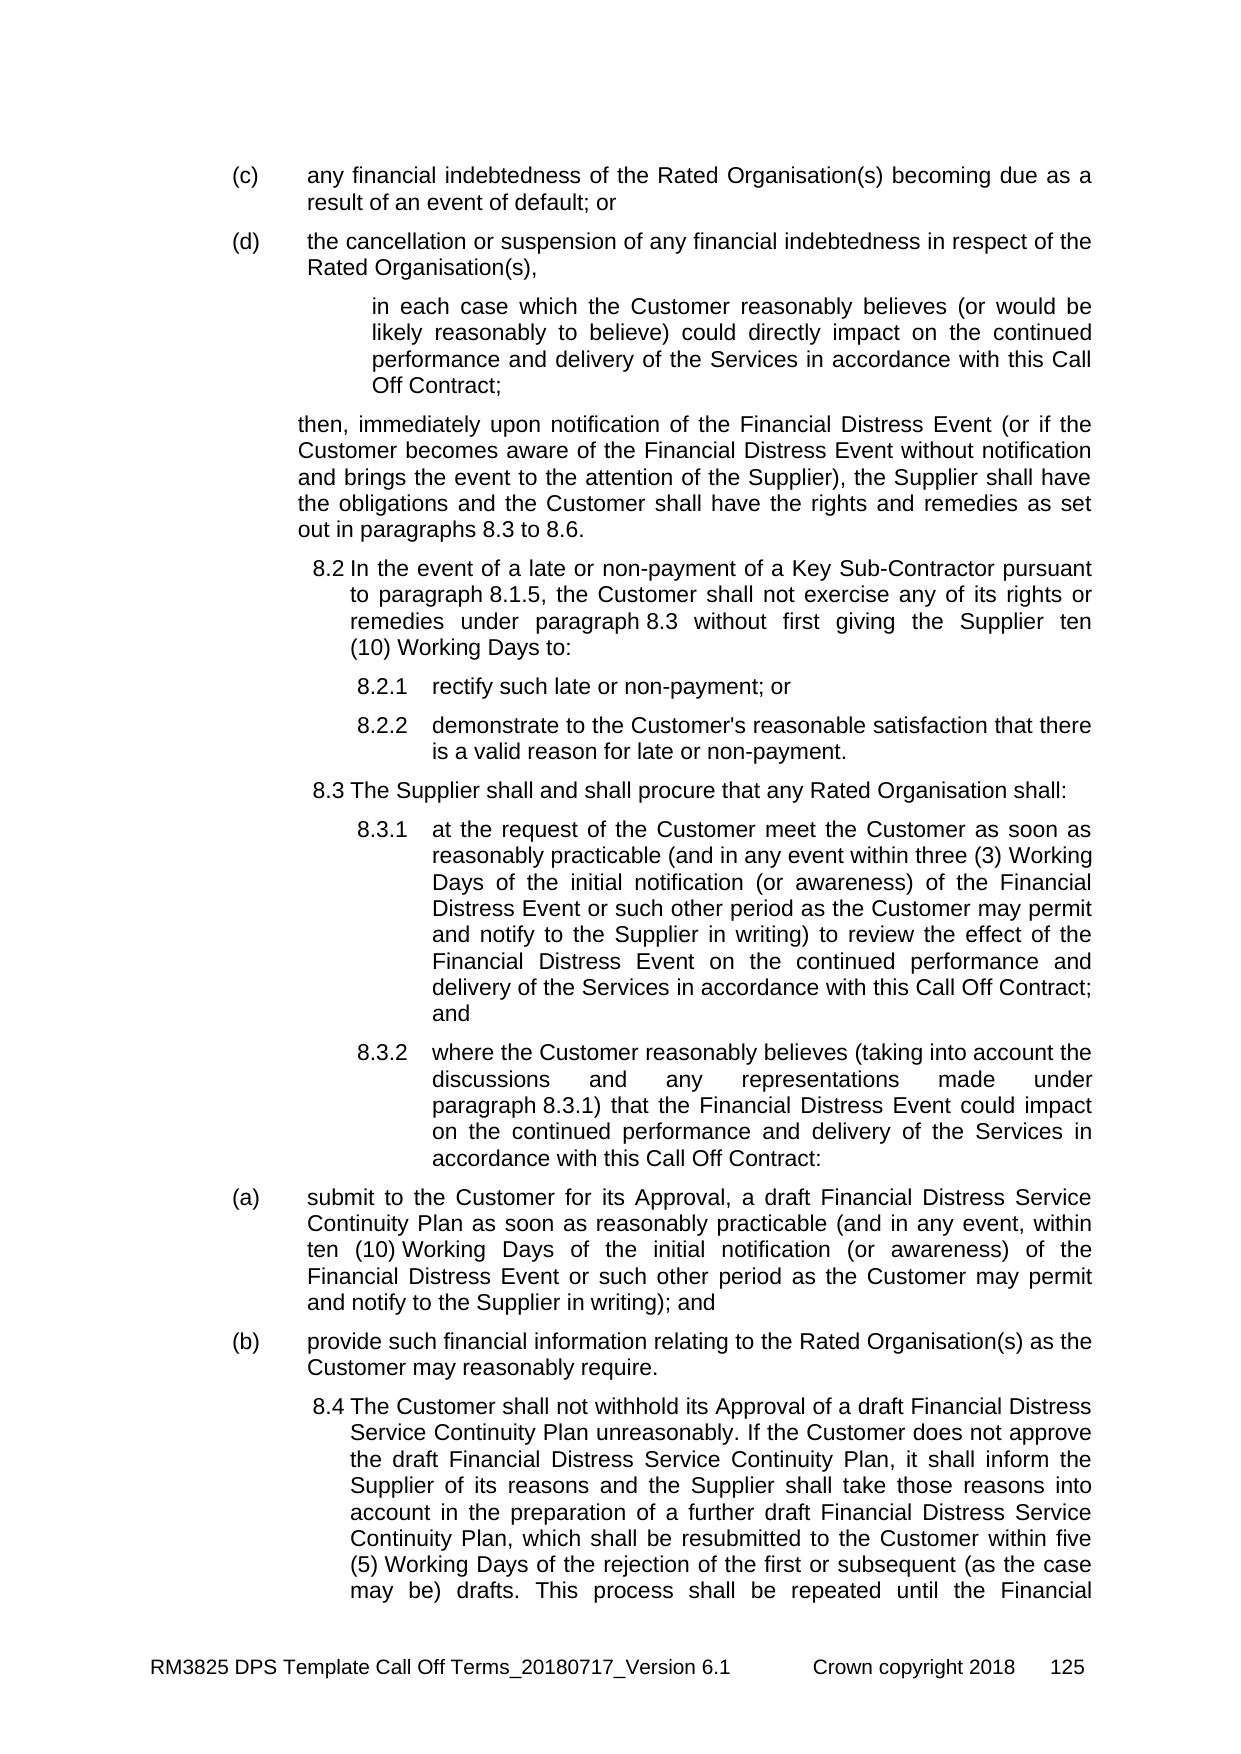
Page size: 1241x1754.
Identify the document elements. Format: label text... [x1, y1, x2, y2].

text then, immediately upon notification of the Financial Distress Event (or if the Customer becomes aware of the Financial Distress Event without notification and brings the event to the attention of the Supplier), the Supplier shall have the obligations and the Customer shall have the rights and remedies as set out in paragraphs 3.3 to 3.6. [298, 411, 1093, 543]
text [312, 1393, 1093, 1604]
text submit to the Customer for its Approval, a draft Financial Distress Service Continuity Plan as soon as reasonably practicable (and in any event, within ten (10) Working Days of the initial notification (or awareness) of the Financial Distress Event or such other period as the Customer may permit and notify to the Supplier in writing); and [232, 1183, 1093, 1315]
text the cancellation or suspension of any financial indebtedness in respect of the Rated Organisation(s), [232, 228, 1093, 280]
text In the event of a late or non-payment of a Key Sub-Contractor pursuant to paragraph 3.1.5, the Customer shall not exercise any of its rights or remedies under paragraph 3.3 without first giving the Supplier ten (10) Working Days to: [312, 555, 1093, 661]
text any financial indebtedness of the Rated Organisation(s) becoming due as a result of an event of default; or [232, 162, 1093, 215]
text at the request of the Customer meet the Customer as soon as reasonably practicable (and in any event within three (3) Working Days of the initial notification (or awareness) of the Financial Distress Event or such other period as the Customer may permit and notify to the Supplier in writing) to review the effect of the Financial Distress Event on the continued performance and delivery of the Services in accordance with this Call Off Contract; and [357, 816, 1093, 1027]
text in each case which the Customer reasonably believes (or would be likely reasonably to believe) could directly impact on the continued performance and delivery of the Services in accordance with this Call Off Contract; [372, 293, 1093, 398]
text demonstrate to the Customer's reasonable satisfaction that there is a valid reason for late or non-payment. [357, 712, 1093, 764]
text where the Customer reasonably believes (taking into account the discussions and any representations made under paragraph 3.3.1) that the Financial Distress Event could impact on the continued performance and delivery of the Services in accordance with this Call Off Contract: [357, 1039, 1093, 1171]
text provide such financial information relating to the Rated Organisation(s) as the Customer may reasonably require. [232, 1328, 1093, 1381]
text The Supplier shall and shall procure that any Rated Organisation shall: [312, 777, 1093, 803]
text rectify such late or non-payment; or [357, 673, 1093, 699]
